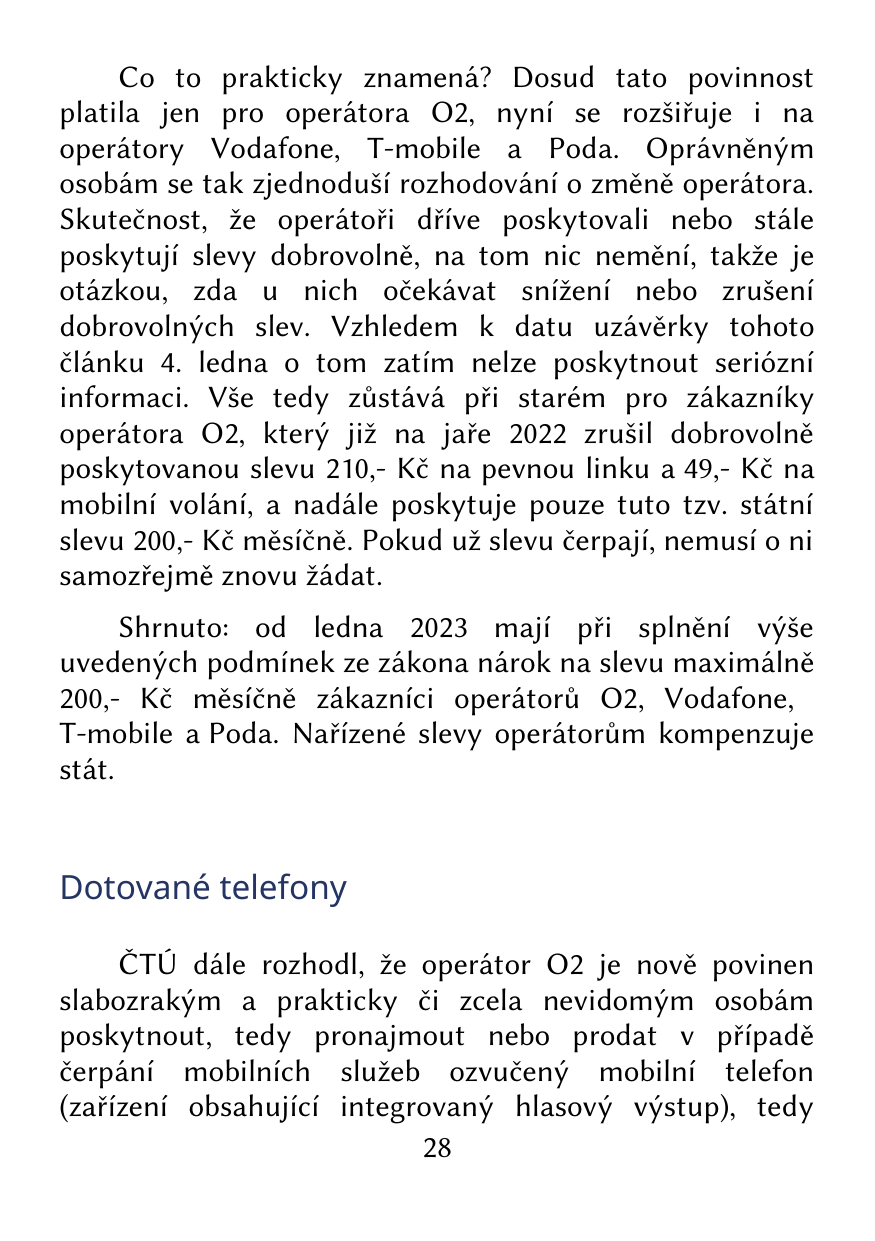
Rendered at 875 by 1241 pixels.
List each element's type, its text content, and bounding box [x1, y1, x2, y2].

subtitle Dotované telefony [59, 863, 815, 909]
text Co to prakticky znamená? Dosud tato povinnost platila jen pro operátora O2, nyní se rozšiřuje i na operátory Vodafone, T-mobile a Poda. Oprávněným osobám se tak zjednoduší rozhodování o změně operátora. Skutečnost, že operátoři dříve poskytovali nebo stále poskytují slevy dobrovolně, na tom nic nemění, takže je otázkou, zda u nich očekávat snížení nebo zrušení dobrovolných slev. Vzhledem k datu uzávěrky tohoto článku 4. ledna o tom zatím nelze poskytnout seriózní informaci. Vše tedy zůstává při starém pro zákazníky operátora O2, který již na jaře 2022 zrušil dobrovolně poskytovanou slevu 210,- Kč na pevnou linku a 49,- Kč na mobilní volání, a nadále poskytuje pouze tuto tzv. státní slevu 200,- Kč měsíčně. Pokud už slevu čerpají, nemusí o ni samozřejmě znovu žádat. [59, 59, 815, 593]
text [59, 946, 815, 1124]
text Shrnuto: od ledna 2023 mají při splnění výše uvedených podmínek ze zákona nárok na slevu maximálně 200,- Kč měsíčně zákazníci operátorů O2, Vodafone, T-mobile a Poda. Nařízené slevy operátorům kompenzuje stát. [59, 609, 815, 787]
